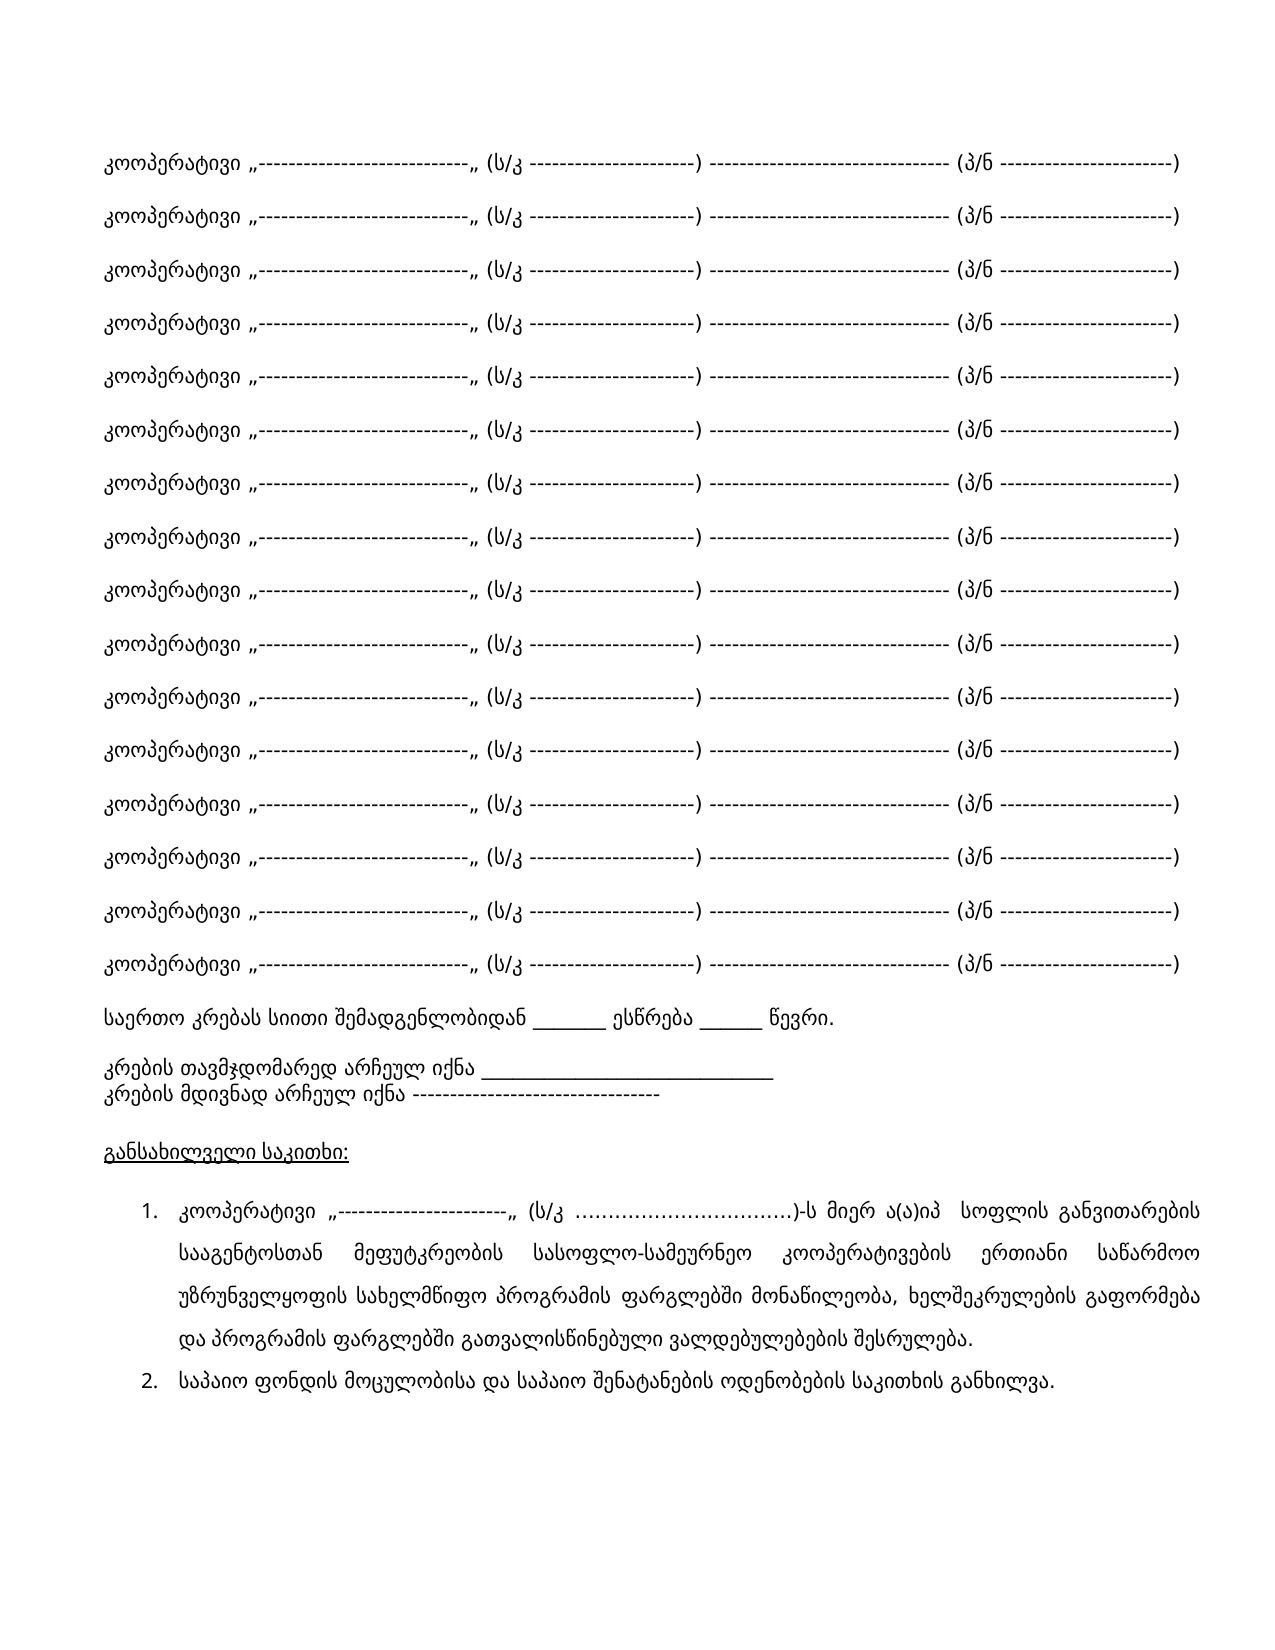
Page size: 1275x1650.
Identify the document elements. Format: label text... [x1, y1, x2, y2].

text კოოპერატივი „----------------------------„ (ს/კ ----------------------) -------------------------------- (პ/ნ -----------------------) [103, 952, 1201, 977]
text განსახილველი საკითხი: [103, 1137, 584, 1166]
text კოოპერატივი „----------------------------„ (ს/კ ----------------------) -------------------------------- (პ/ნ -----------------------) [103, 845, 1201, 870]
text კრების მდივნად არჩეულ იქნა --------------------------------- [103, 1082, 1201, 1106]
text კრების თავმჯდომარედ არჩეულ იქნა ____________________________ [103, 1056, 1201, 1081]
text კოოპერატივი „----------------------------„ (ს/კ ----------------------) -------------------------------- (პ/ნ -----------------------) [103, 471, 1201, 496]
text კოოპერატივი „----------------------------„ (ს/კ ----------------------) -------------------------------- (პ/ნ -----------------------) [103, 258, 1201, 282]
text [103, 151, 1201, 175]
text კოოპერატივი „----------------------------„ (ს/კ ----------------------) -------------------------------- (პ/ნ -----------------------) [103, 899, 1201, 923]
text კოოპერატივი „----------------------------„ (ს/კ ----------------------) -------------------------------- (პ/ნ -----------------------) [103, 578, 1201, 602]
text კოოპერატივი „----------------------------„ (ს/კ ----------------------) -------------------------------- (პ/ნ -----------------------) [103, 685, 1201, 709]
list კოოპერატივი „-----------------------„ (ს/კ .................................)-ს მიერ ა(ა)იპ სოფლის განვითარების სააგენტოსთან მეფუტკრეობის სასოფლო-სამეურნეო კოოპერატივების ერთიანი საწარმოო უზრუნველყოფის სახელმწიფო პროგრამის ფარგლებში მონაწილეობა, ხელშეკრულების გაფორმება და პროგრამის ფარგლებში გათვალისწინებული ვალდებულებების შესრულება. [141, 1196, 1201, 1352]
text კოოპერატივი „----------------------------„ (ს/კ ----------------------) -------------------------------- (პ/ნ -----------------------) [103, 525, 1201, 549]
text კოოპერატივი „----------------------------„ (ს/კ ----------------------) -------------------------------- (პ/ნ -----------------------) [103, 364, 1201, 389]
text კოოპერატივი „----------------------------„ (ს/კ ----------------------) -------------------------------- (პ/ნ -----------------------) [103, 792, 1201, 816]
text კოოპერატივი „----------------------------„ (ს/კ ----------------------) -------------------------------- (პ/ნ -----------------------) [103, 738, 1201, 763]
list საპაიო ფონდის მოცულობისა და საპაიო შენატანების ოდენობების საკითხის განხილვა. [141, 1366, 1201, 1395]
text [103, 204, 1201, 228]
text კოოპერატივი „----------------------------„ (ს/კ ----------------------) -------------------------------- (პ/ნ -----------------------) [103, 632, 1201, 656]
text კოოპერატივი „----------------------------„ (ს/კ ----------------------) -------------------------------- (პ/ნ -----------------------) [103, 311, 1201, 335]
text საერთო კრებას სიითი შემადგენლობიდან _______ ესწრება ______ წევრი. [103, 1006, 1201, 1030]
text კოოპერატივი „----------------------------„ (ს/კ ----------------------) -------------------------------- (პ/ნ -----------------------) [103, 418, 1201, 442]
